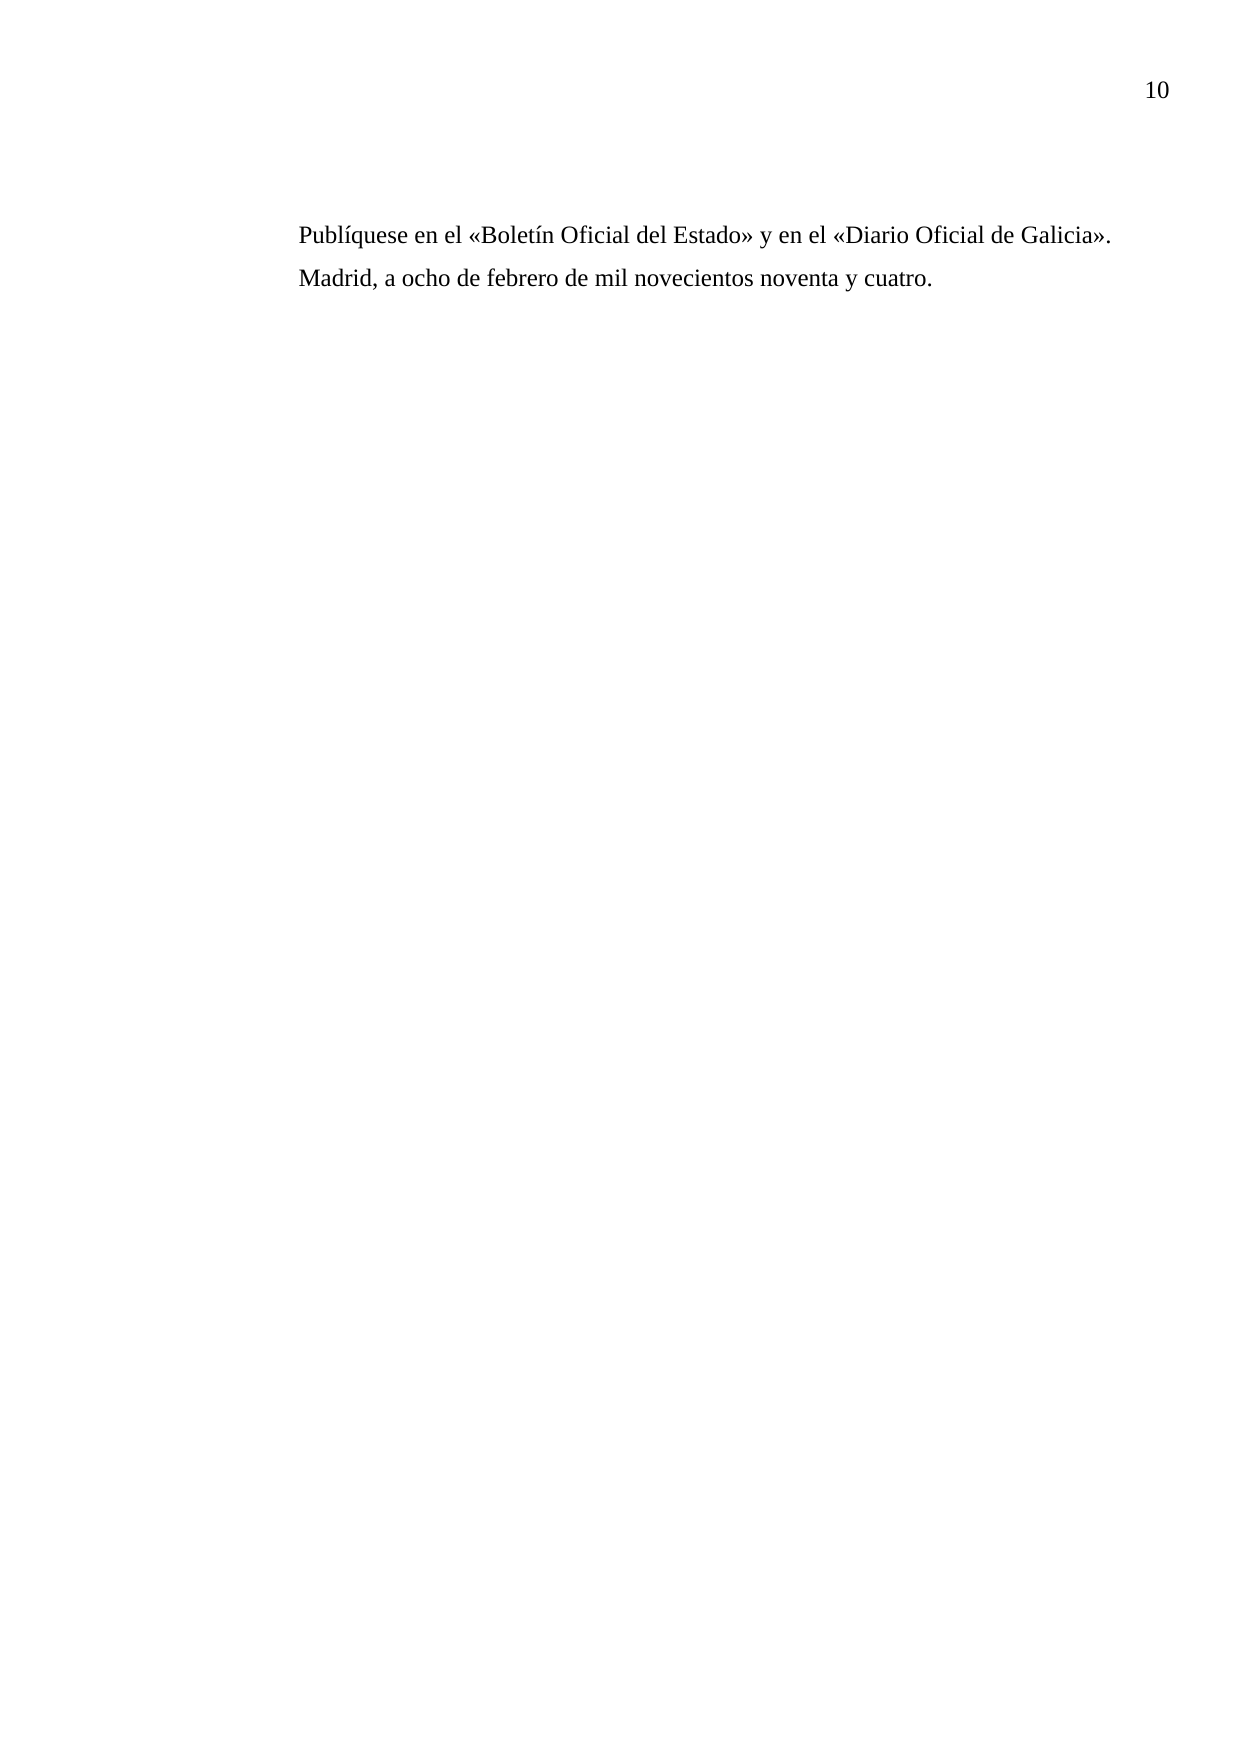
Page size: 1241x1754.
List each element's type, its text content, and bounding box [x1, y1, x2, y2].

text Publíquese en el «Boletín Oficial del Estado» y en el «Diario Oficial de Galicia». [224, 220, 1169, 249]
text Madrid, a ocho de febrero de mil novecientos noventa y cuatro. [224, 263, 1169, 292]
